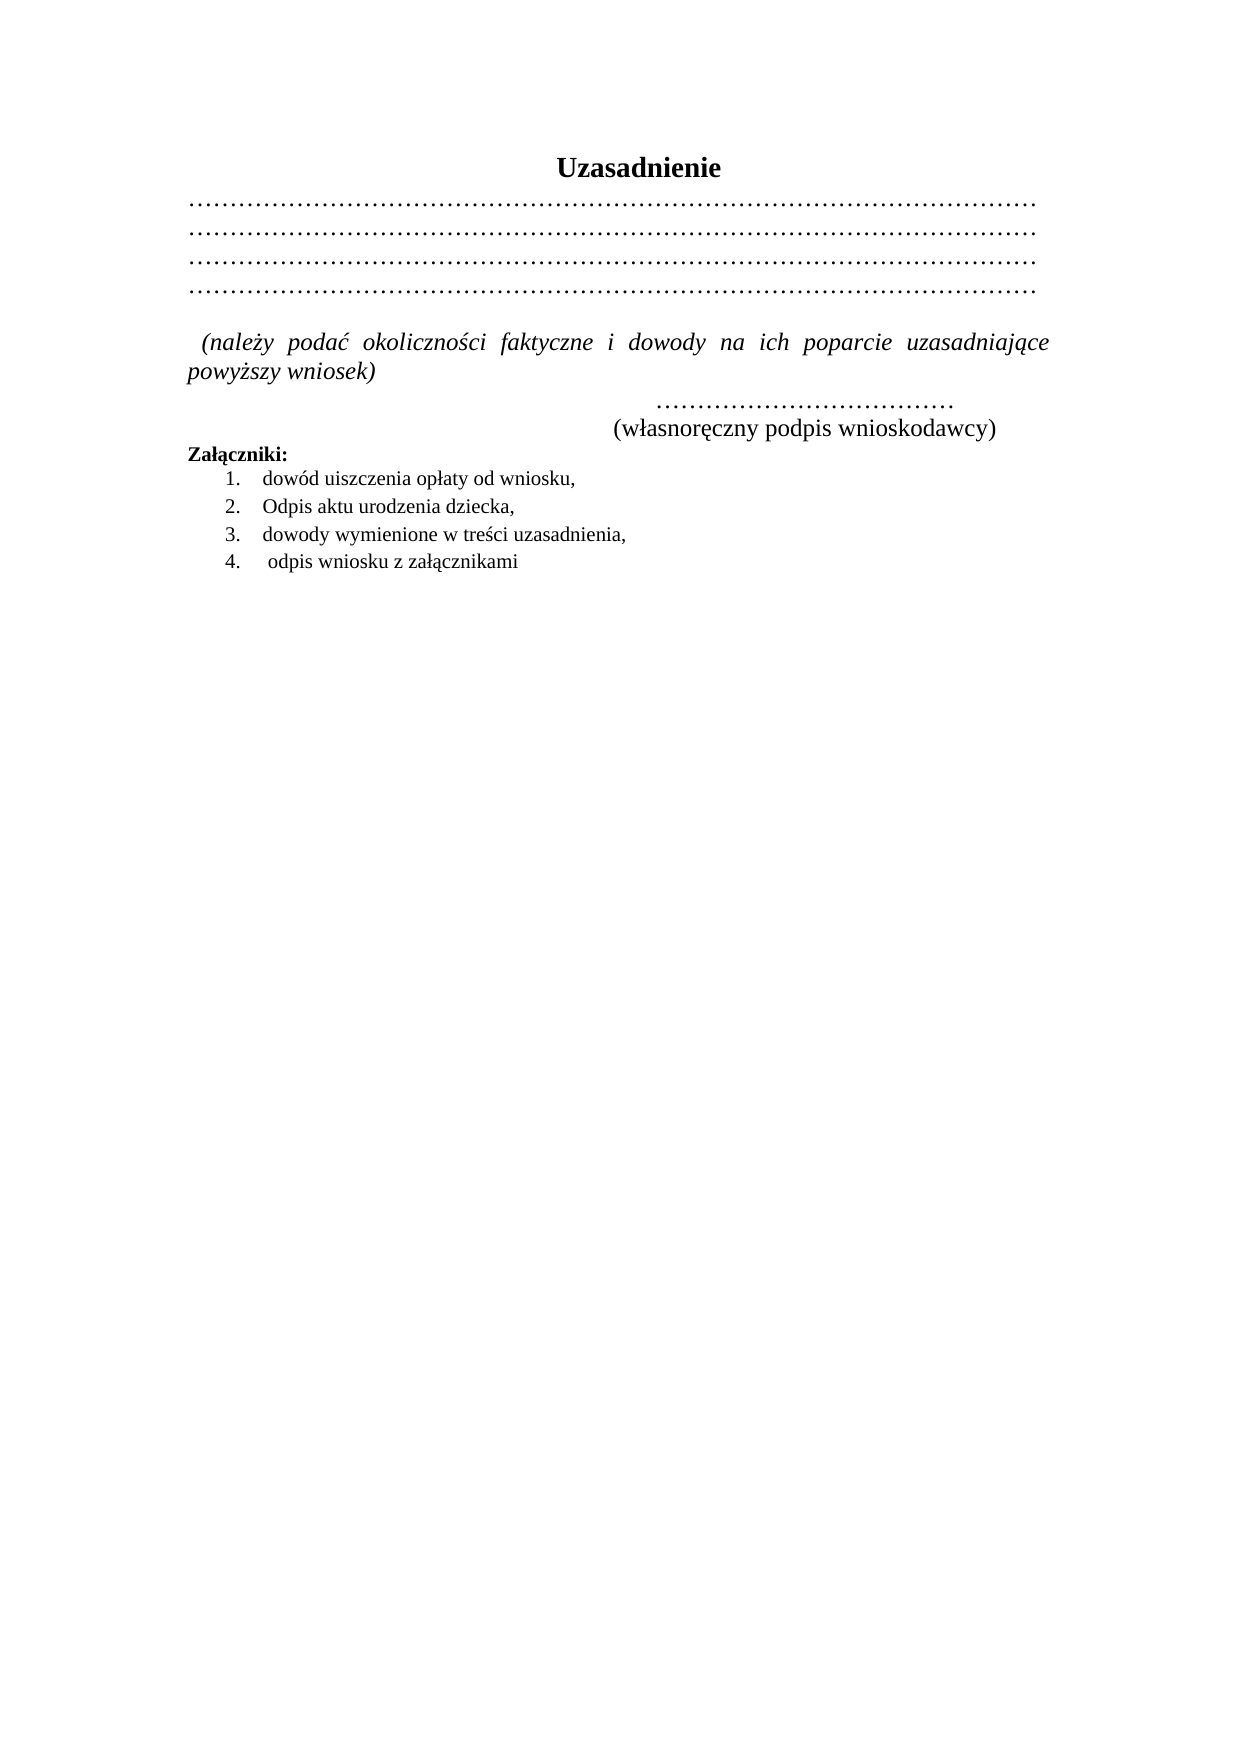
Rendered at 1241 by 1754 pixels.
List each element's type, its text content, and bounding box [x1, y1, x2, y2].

text (należy podać okoliczności faktyczne i dowody na ich poparcie uzasadniające powyższy wniosek) [187, 327, 1053, 385]
list odpis wniosku z załącznikami [225, 549, 1053, 573]
text ………………………………………………………………………………………………………………………………………………………………………………………………………………………………………………………………………………………………………………………………………………………………………… [187, 183, 1053, 298]
text (własnoręczny podpis wnioskodawcy) [557, 413, 1053, 442]
list dowód uiszczenia opłaty od wniosku, [225, 466, 1053, 490]
list Odpis aktu urodzenia dziecka, [225, 494, 1053, 518]
text Uzasadnienie [482, 150, 1053, 183]
text ……………………………… [557, 385, 1053, 413]
text Załączniki: [187, 442, 1053, 466]
list dowody wymienione w treści uzasadnienia, [225, 522, 1053, 546]
